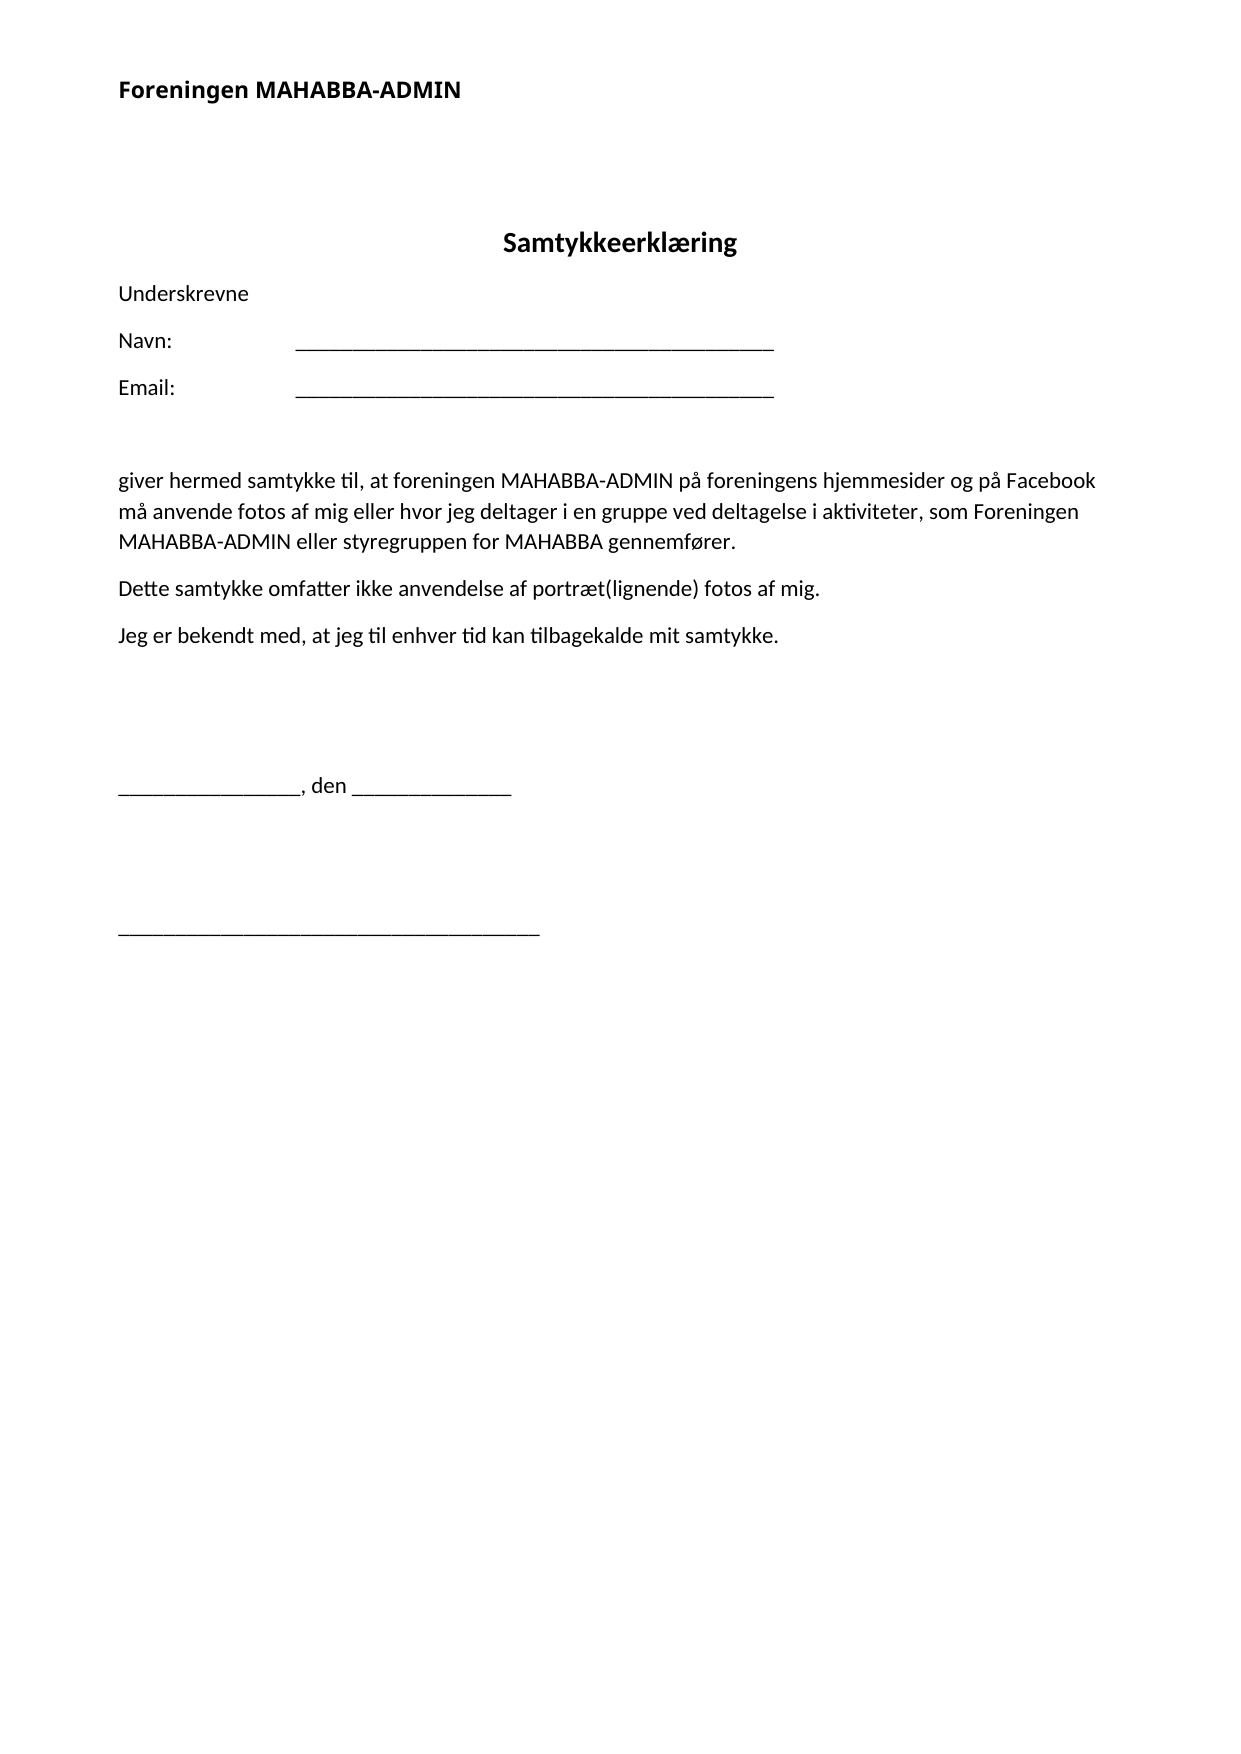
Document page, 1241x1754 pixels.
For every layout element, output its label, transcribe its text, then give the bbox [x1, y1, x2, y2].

text Email: __________________________________________ [118, 373, 1122, 401]
text Samtykkeerklæring [118, 224, 1122, 260]
text ________________, den ______________ [118, 771, 1122, 799]
text _____________________________________ [118, 912, 1122, 939]
text Dette samtykke omfatter ikke anvendelse af portræt(lignende) fotos af mig. [118, 574, 1122, 602]
text Underskrevne [118, 279, 1122, 307]
text giver hermed samtykke til, at foreningen MAHABBA-ADMIN på foreningens hjemmesider og på Facebook må anvende fotos af mig eller hvor jeg deltager i en gruppe ved deltagelse i aktiviteter, som Foreningen MAHABBA-ADMIN eller styregruppen for MAHABBA gennemfører. [118, 467, 1122, 555]
text Navn: __________________________________________ [118, 326, 1122, 354]
text Jeg er bekendt med, at jeg til enhver tid kan tilbagekalde mit samtykke. [118, 621, 1122, 649]
